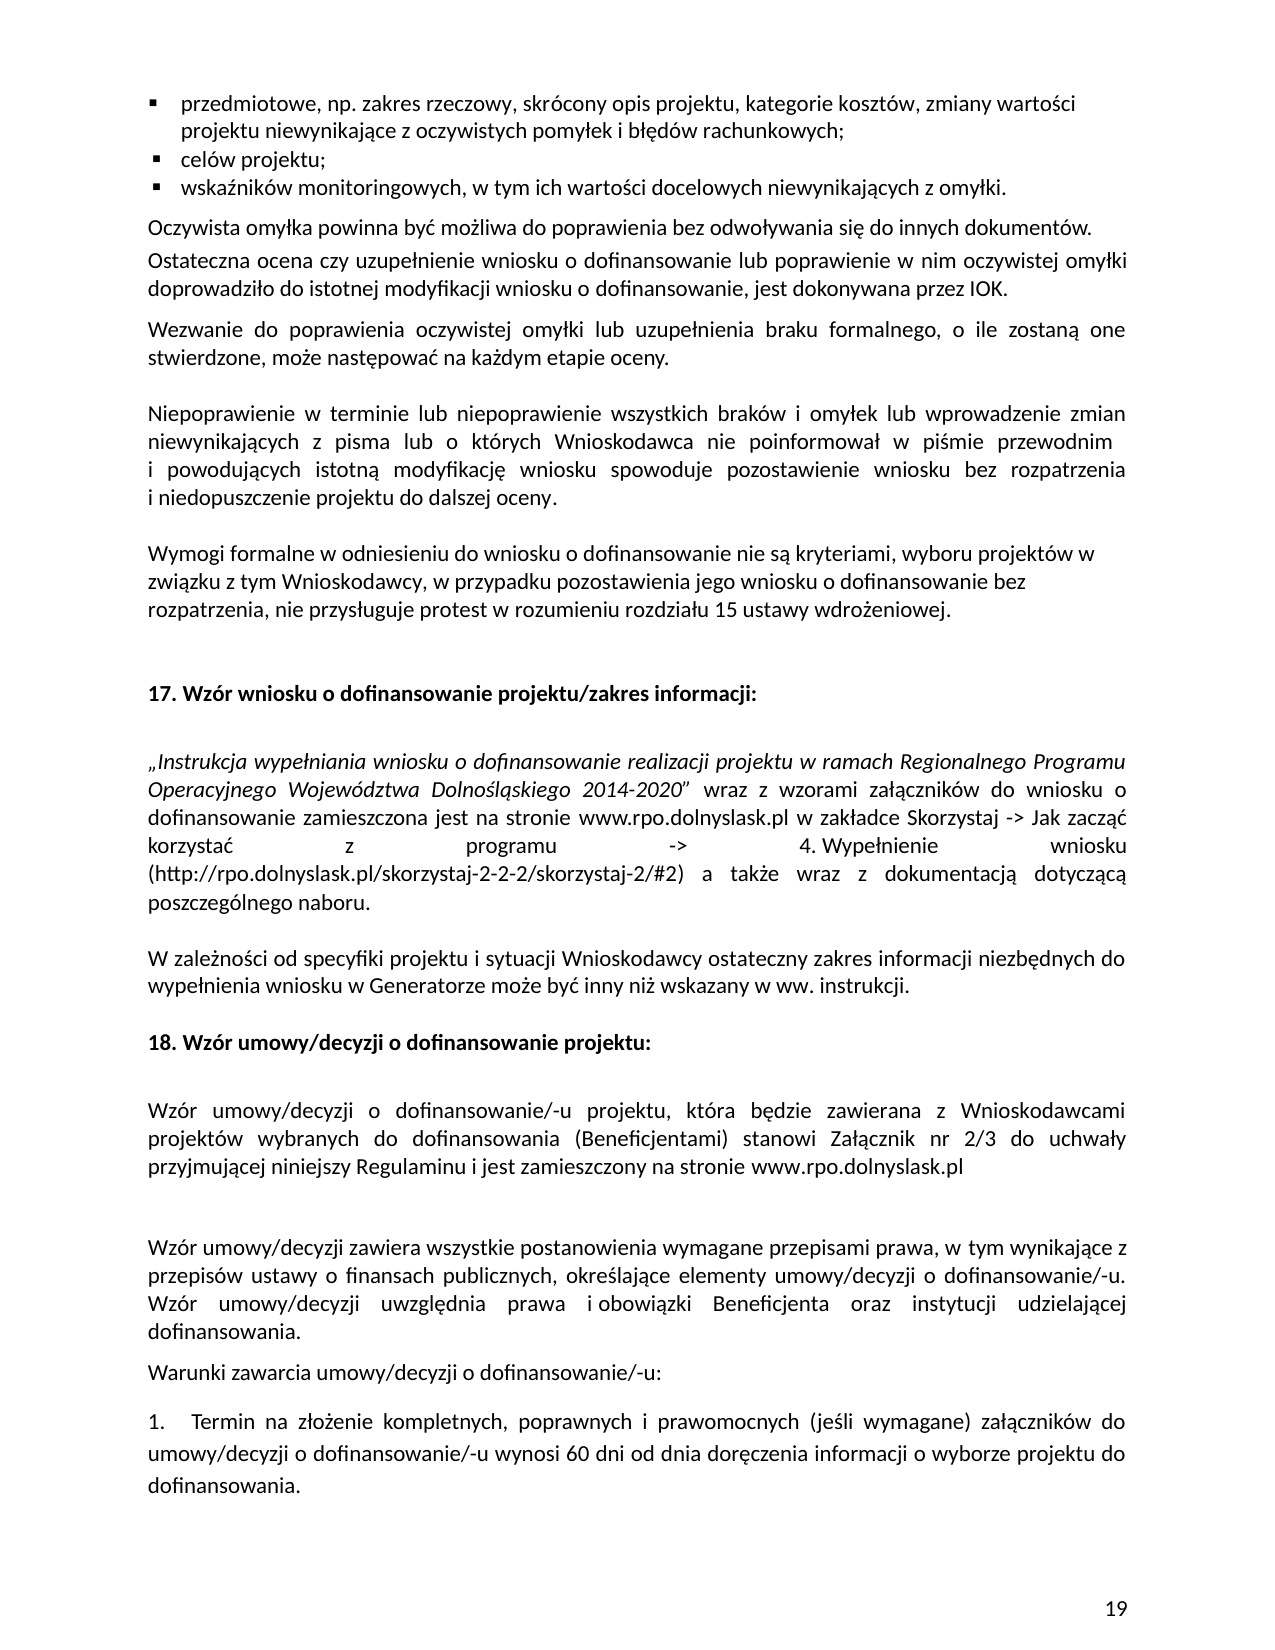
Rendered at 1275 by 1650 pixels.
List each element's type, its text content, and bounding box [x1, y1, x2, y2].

text Wymogi formalne w odniesieniu do wniosku o dofinansowanie nie są kryteriami, wyboru projektów w związku z tym Wnioskodawcy, w przypadku pozostawienia jego wniosku o dofinansowanie bez rozpatrzenia, nie przysługuje protest w rozumieniu rozdziału 15 ustawy wdrożeniowej. [148, 539, 1127, 623]
list celów projektu; [151, 145, 1127, 173]
text 17. Wzór wniosku o dofinansowanie projektu/zakres informacji: [148, 679, 1127, 707]
text Niepoprawienie w terminie lub niepoprawienie wszystkich braków i omyłek lub wprowadzenie zmian niewynikających z pisma lub o których Wnioskodawca nie poinformował w piśmie przewodnim i powodujących istotną modyfikację wniosku spowoduje pozostawienie wniosku bez rozpatrzenia i niedopuszczenie projektu do dalszej oceny. [148, 399, 1127, 511]
text Oczywista omyłka powinna być możliwa do poprawienia bez odwoływania się do innych dokumentów. [148, 213, 1127, 241]
text Wzór umowy/decyzji zawiera wszystkie postanowienia wymagane przepisami prawa, w tym wynikające z przepisów ustawy o finansach publicznych, określające elementy umowy/decyzji o dofinansowanie/-u. Wzór umowy/decyzji uwzględnia prawa i obowiązki Beneficjenta oraz instytucji udzielającej dofinansowania. [148, 1233, 1127, 1345]
list wskaźników monitoringowych, w tym ich wartości docelowych niewynikających z omyłki. [151, 173, 1127, 201]
list przedmiotowe, np. zakres rzeczowy, skrócony opis projektu, kategorie kosztów, zmiany wartości projektu niewynikające z oczywistych pomyłek i błędów rachunkowych; [148, 89, 1127, 145]
text Wezwanie do poprawienia oczywistej omyłki lub uzupełnienia braku formalnego, o ile zostaną one stwierdzone, może następować na każdym etapie oceny. [148, 315, 1127, 371]
text 1. Termin na złożenie kompletnych, poprawnych i prawomocnych (jeśli wymagane) załączników do umowy/decyzji o dofinansowanie/-u wynosi 60 dni od dnia doręczenia informacji o wyborze projektu do dofinansowania. [148, 1407, 1127, 1499]
text Wzór umowy/decyzji o dofinansowanie/-u projektu, która będzie zawierana z Wnioskodawcami projektów wybranych do dofinansowania (Beneficjentami) stanowi Załącznik nr 2/3 do uchwały przyjmującej niniejszy Regulaminu i jest zamieszczony na stronie www.rpo.dolnyslask.pl [148, 1096, 1127, 1180]
text W zależności od specyfiki projektu i sytuacji Wnioskodawcy ostateczny zakres informacji niezbędnych do wypełnienia wniosku w Generatorze może być inny niż wskazany w ww. instrukcji. [148, 944, 1127, 1000]
text 18. Wzór umowy/decyzji o dofinansowanie projektu: [148, 1028, 1127, 1056]
text Ostateczna ocena czy uzupełnienie wniosku o dofinansowanie lub poprawienie w nim oczywistej omyłki doprowadziło do istotnej modyfikacji wniosku o dofinansowanie, jest dokonywana przez IOK. [148, 246, 1127, 302]
text „Instrukcja wypełniania wniosku o dofinansowanie realizacji projektu w ramach Regionalnego Programu Operacyjnego Województwa Dolnośląskiego 2014-2020” wraz z wzorami załączników do wniosku o dofinansowanie zamieszczona jest na stronie www.rpo.dolnyslask.pl w zakładce Skorzystaj -> Jak zacząć korzystać z programu -> 4. Wypełnienie wniosku (http://rpo.dolnyslask.pl/skorzystaj-2-2-2/skorzystaj-2/#2) a także wraz z dokumentacją dotyczącą poszczególnego naboru. [148, 747, 1127, 916]
text Warunki zawarcia umowy/decyzji o dofinansowanie/-u: [148, 1358, 1127, 1386]
